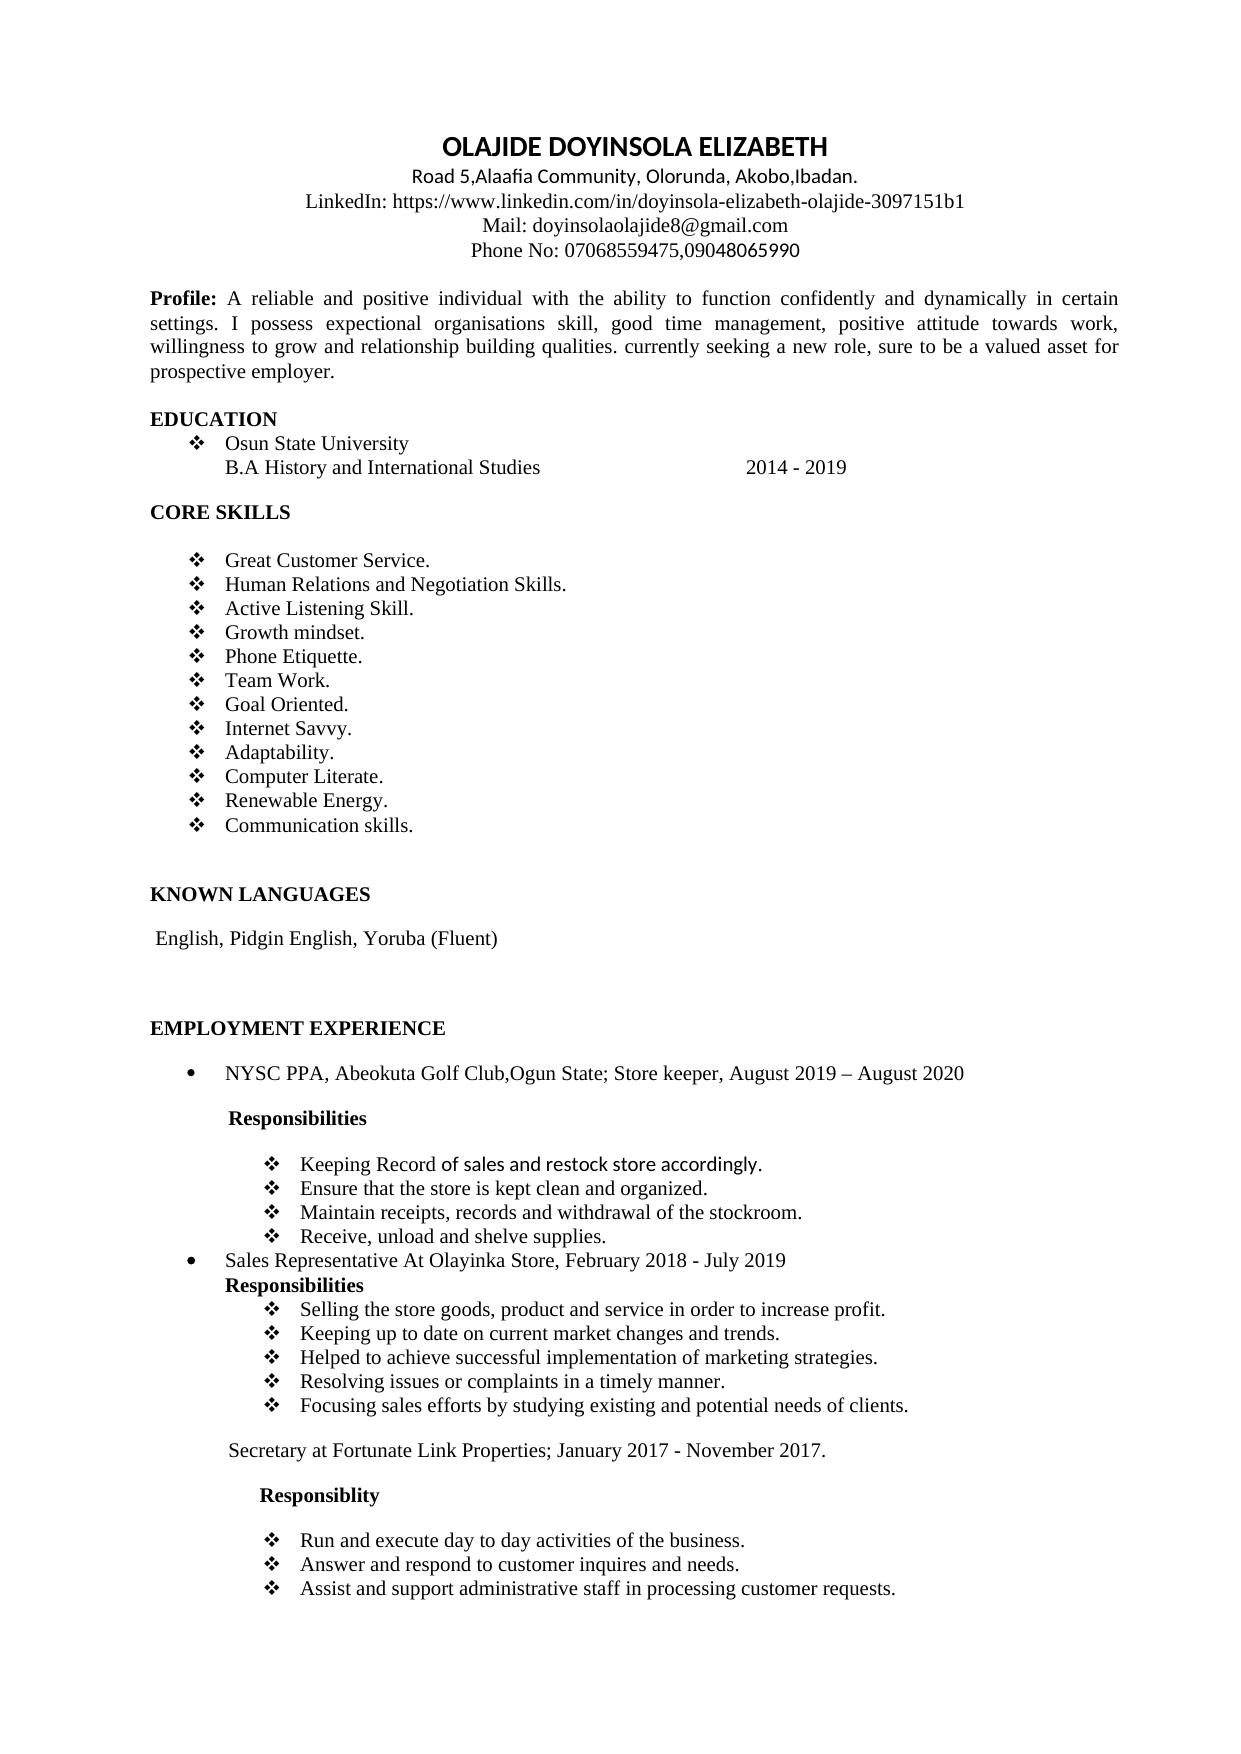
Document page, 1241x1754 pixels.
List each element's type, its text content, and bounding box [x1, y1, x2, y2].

text Phone No: 07068559475,09048065990 [150, 237, 1120, 262]
list Ensure that the store is kept clean and organized. [262, 1176, 1120, 1200]
list Responsibilities [225, 1272, 1120, 1297]
list Adaptability. [187, 740, 1120, 764]
list Great Customer Service. [187, 548, 1120, 572]
list Maintain receipts, records and withdrawal of the stockroom. [262, 1200, 1120, 1224]
list Phone Etiquette. [187, 644, 1120, 668]
list Answer and respond to customer inquires and needs. [262, 1552, 1120, 1576]
list Secretary at Fortunate Link Properties; January 2017 - November 2017. [150, 1438, 1120, 1462]
list NYSC PPA, Abeokuta Golf Club,Ogun State; Store keeper, August 2019 – August 2020 [187, 1061, 1120, 1085]
text EMPLOYMENT EXPERIENCE [150, 1016, 1120, 1040]
text KNOWN LANGUAGES [150, 881, 1120, 906]
list Communication skills. [187, 812, 1120, 837]
text English, Pidgin English, Yoruba (Fluent) [150, 926, 1120, 950]
list B.A History and International Studies 2014 - 2019 [225, 455, 1120, 479]
list Human Relations and Negotiation Skills. [187, 572, 1120, 596]
list Assist and support administrative staff in processing customer requests. [262, 1576, 1120, 1600]
text Mail: doyinsolaolajide8@gmail.com [150, 213, 1120, 237]
list Keeping Record of sales and restock store accordingly. [262, 1151, 1120, 1176]
text LinkedIn: https://www.linkedin.com/in/doyinsola-elizabeth-olajide-3097151b1 [150, 189, 1120, 213]
list Team Work. [187, 668, 1120, 692]
list Growth mindset. [187, 620, 1120, 644]
list Resolving issues or complaints in a timely manner. [262, 1369, 1120, 1393]
list Computer Literate. [187, 764, 1120, 788]
text OLAJIDE DOYINSOLA ELIZABETH [150, 128, 1120, 163]
list Active Listening Skill. [187, 596, 1120, 620]
list Helped to achieve successful implementation of marketing strategies. [262, 1345, 1120, 1369]
text Profile: A reliable and positive individual with the ability to function confidently and dynamically in certain settings. I possess expectional organisations skill, good time management, positive attitude towards work, willingness to grow and relationship building qualities. currently seeking a new role, sure to be a valued asset for prospective employer. [150, 286, 1120, 383]
list Internet Savvy. [187, 716, 1120, 740]
list Responsiblity [150, 1483, 1120, 1507]
list Goal Oriented. [187, 692, 1120, 716]
list Focusing sales efforts by studying existing and potential needs of clients. [262, 1393, 1120, 1417]
text CORE SKILLS [150, 500, 1120, 524]
list Sales Representative At Olayinka Store, February 2018 - July 2019 [187, 1248, 1120, 1272]
list Osun State University [187, 431, 1120, 455]
list Receive, unload and shelve supplies. [262, 1224, 1120, 1248]
list Selling the store goods, product and service in order to increase profit. [262, 1297, 1120, 1321]
list Keeping up to date on current market changes and trends. [262, 1321, 1120, 1345]
text EDUCATION [150, 407, 1120, 431]
text Road 5,Alaafia Community, Olorunda, Akobo,Ibadan. [150, 163, 1120, 189]
list Run and execute day to day activities of the business. [262, 1527, 1120, 1552]
text Responsibilities [150, 1106, 1120, 1130]
list Renewable Energy. [187, 788, 1120, 812]
